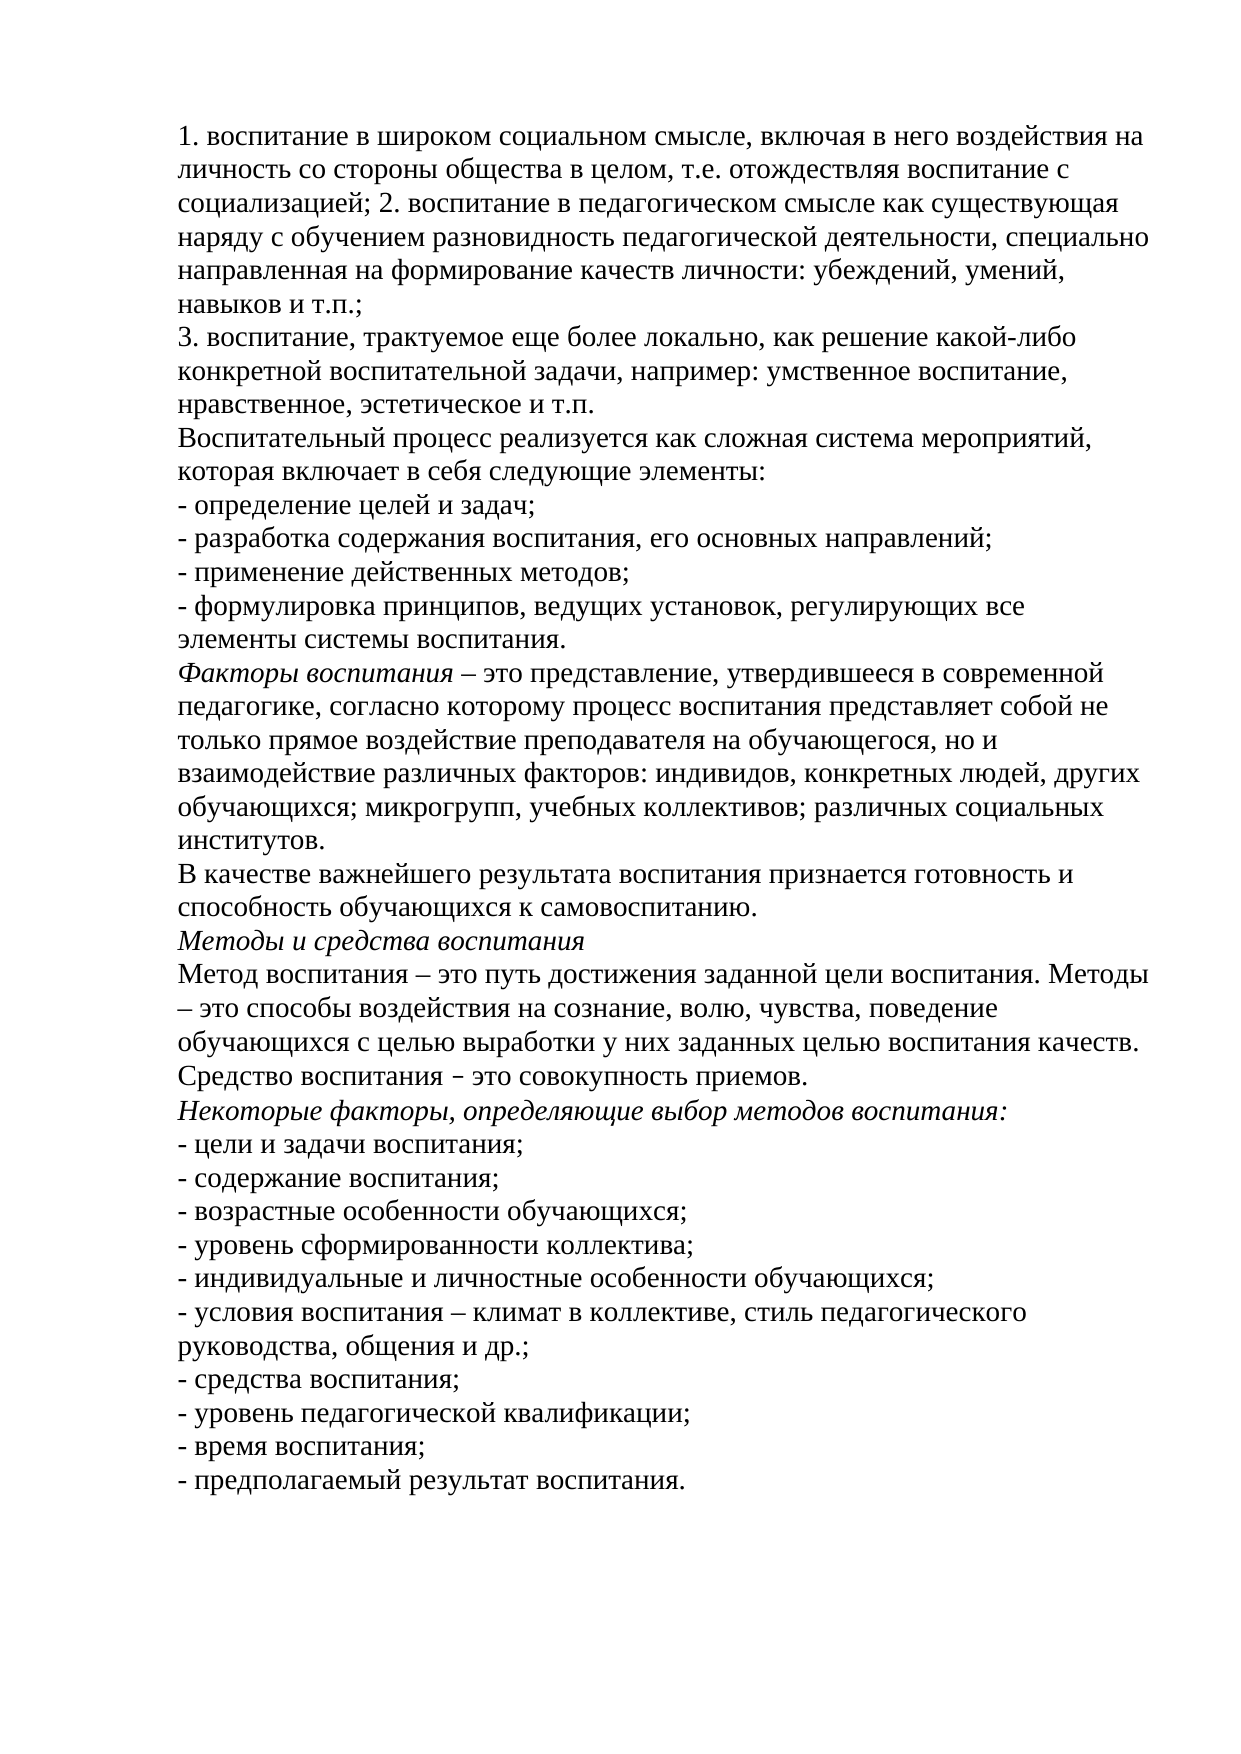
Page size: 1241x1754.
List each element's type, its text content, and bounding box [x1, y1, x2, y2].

text - возрастные особенности обучающихся; [177, 1193, 1152, 1227]
text - разработка содержания воспитания, его основных направлений; [177, 521, 1152, 554]
text В качестве важнейшего результата воспитания признается готовность и способность обучающихся к самовоспитанию. [177, 856, 1152, 923]
text Факторы воспитания – это представление, утвердившееся в современной педагогике, согласно которому процесс воспитания представляет собой не только прямое воздействие преподавателя на обучающегося, но и взаимодействие различных факторов: индивидов, конкретных людей, других обучающихся; микрогрупп, учебных коллективов; различных социальных институтов. [177, 655, 1152, 856]
text - определение целей и задач; [177, 487, 1152, 521]
text - цели и задачи воспитания; [177, 1126, 1152, 1160]
text 1. воспитание в широком социальном смысле, включая в него воздействия на личность со стороны общества в целом, т.е. отождествляя воспитание с социализацией; 2. воспитание в педагогическом смысле как существующая наряду с обучением разновидность педагогической деятельности, специально направленная на формирование качеств личности: убеждений, умений, навыков и т.п.; [177, 118, 1152, 319]
text - применение действенных методов; [177, 554, 1152, 588]
text 3. воспитание, трактуемое еще более локально, как решение какой-либо конкретной воспитательной задачи, например: умственное воспитание, нравственное, эстетическое и т.п. [177, 319, 1152, 420]
text Воспитательный процесс реализуется как сложная система мероприятий, которая включает в себя следующие элементы: [177, 420, 1152, 487]
text Методы и средства воспитания [177, 923, 1152, 957]
text Средство воспитания – это совокупность приемов. [177, 1057, 1152, 1093]
text - время воспитания; [177, 1428, 1152, 1462]
text - формулировка принципов, ведущих установок, регулирующих все элементы системы воспитания. [177, 588, 1152, 655]
text - уровень педагогической квалификации; [177, 1395, 1152, 1428]
text - предполагаемый результат воспитания. [177, 1462, 1152, 1495]
text - средства воспитания; [177, 1361, 1152, 1395]
text - содержание воспитания; [177, 1160, 1152, 1193]
text - условия воспитания – климат в коллективе, стиль педагогического руководства, общения и др.; [177, 1294, 1152, 1361]
text - уровень сформированности коллектива; [177, 1227, 1152, 1261]
text Некоторые факторы, определяющие выбор методов воспитания: [177, 1093, 1152, 1126]
text - индивидуальные и личностные особенности обучающихся; [177, 1261, 1152, 1294]
text Метод воспитания – это путь достижения заданной цели воспитания. Методы – это способы воздействия на сознание, волю, чувства, поведение обучающихся с целью выработки у них заданных целью воспитания качеств. [177, 957, 1152, 1057]
